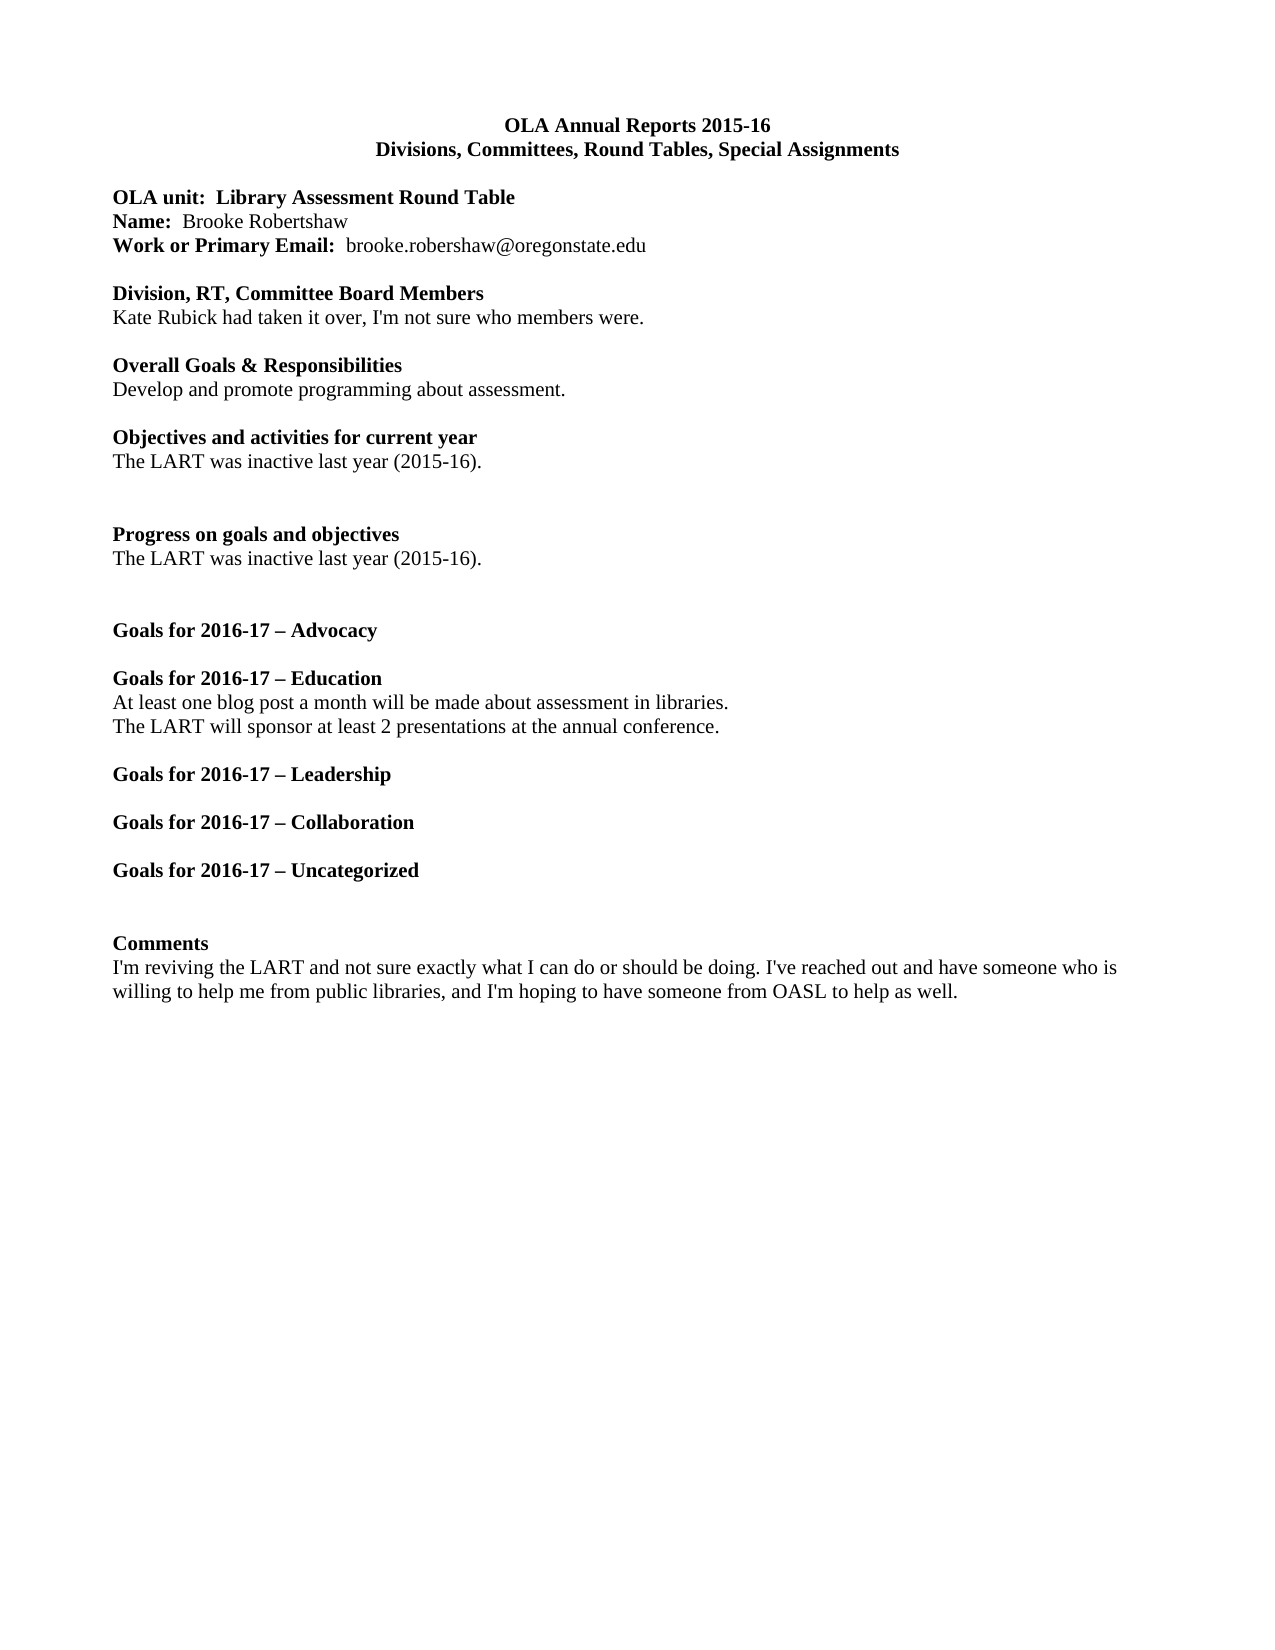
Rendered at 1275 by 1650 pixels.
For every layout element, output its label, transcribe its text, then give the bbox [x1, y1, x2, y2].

text Progress on goals and objectives The LART was inactive last year (2015-16). [112, 497, 1162, 570]
text Goals for 2016-17 – Leadership [112, 762, 1162, 786]
text Name: Brooke Robertshaw [112, 209, 1162, 233]
text Overall Goals & Responsibilities [112, 329, 1162, 377]
text Goals for 2016-17 – Uncategorized Comments I'm reviving the LART and not sure exactly what I can do or should be doing. I've reached out and have someone who is willing to help me from public libraries, and I'm hoping to have someone from OASL to help as well. [112, 858, 1162, 1003]
text Develop and promote programming about assessment. [112, 377, 1162, 401]
text Goals for 2016-17 – Collaboration [112, 810, 1162, 834]
text Objectives and activities for current year The LART was inactive last year (2015-16). [112, 425, 1162, 473]
text OLA Annual Reports 2015-16 [112, 112, 1162, 137]
text Goals for 2016-17 – Education At least one blog post a month will be made about assessment in libraries. The LART will sponsor at least 2 presentations at the annual conference. [112, 666, 1162, 738]
text Divisions, Committees, Round Tables, Special Assignments [112, 137, 1162, 161]
text OLA unit: Library Assessment Round Table [112, 161, 1162, 209]
text Division, RT, Committee Board Members Kate Rubick had taken it over, I'm not sure who members were. [112, 257, 1162, 329]
text Goals for 2016-17 – Advocacy [112, 618, 1162, 642]
text Work or Primary Email: brooke.robershaw@oregonstate.edu [112, 233, 1162, 257]
